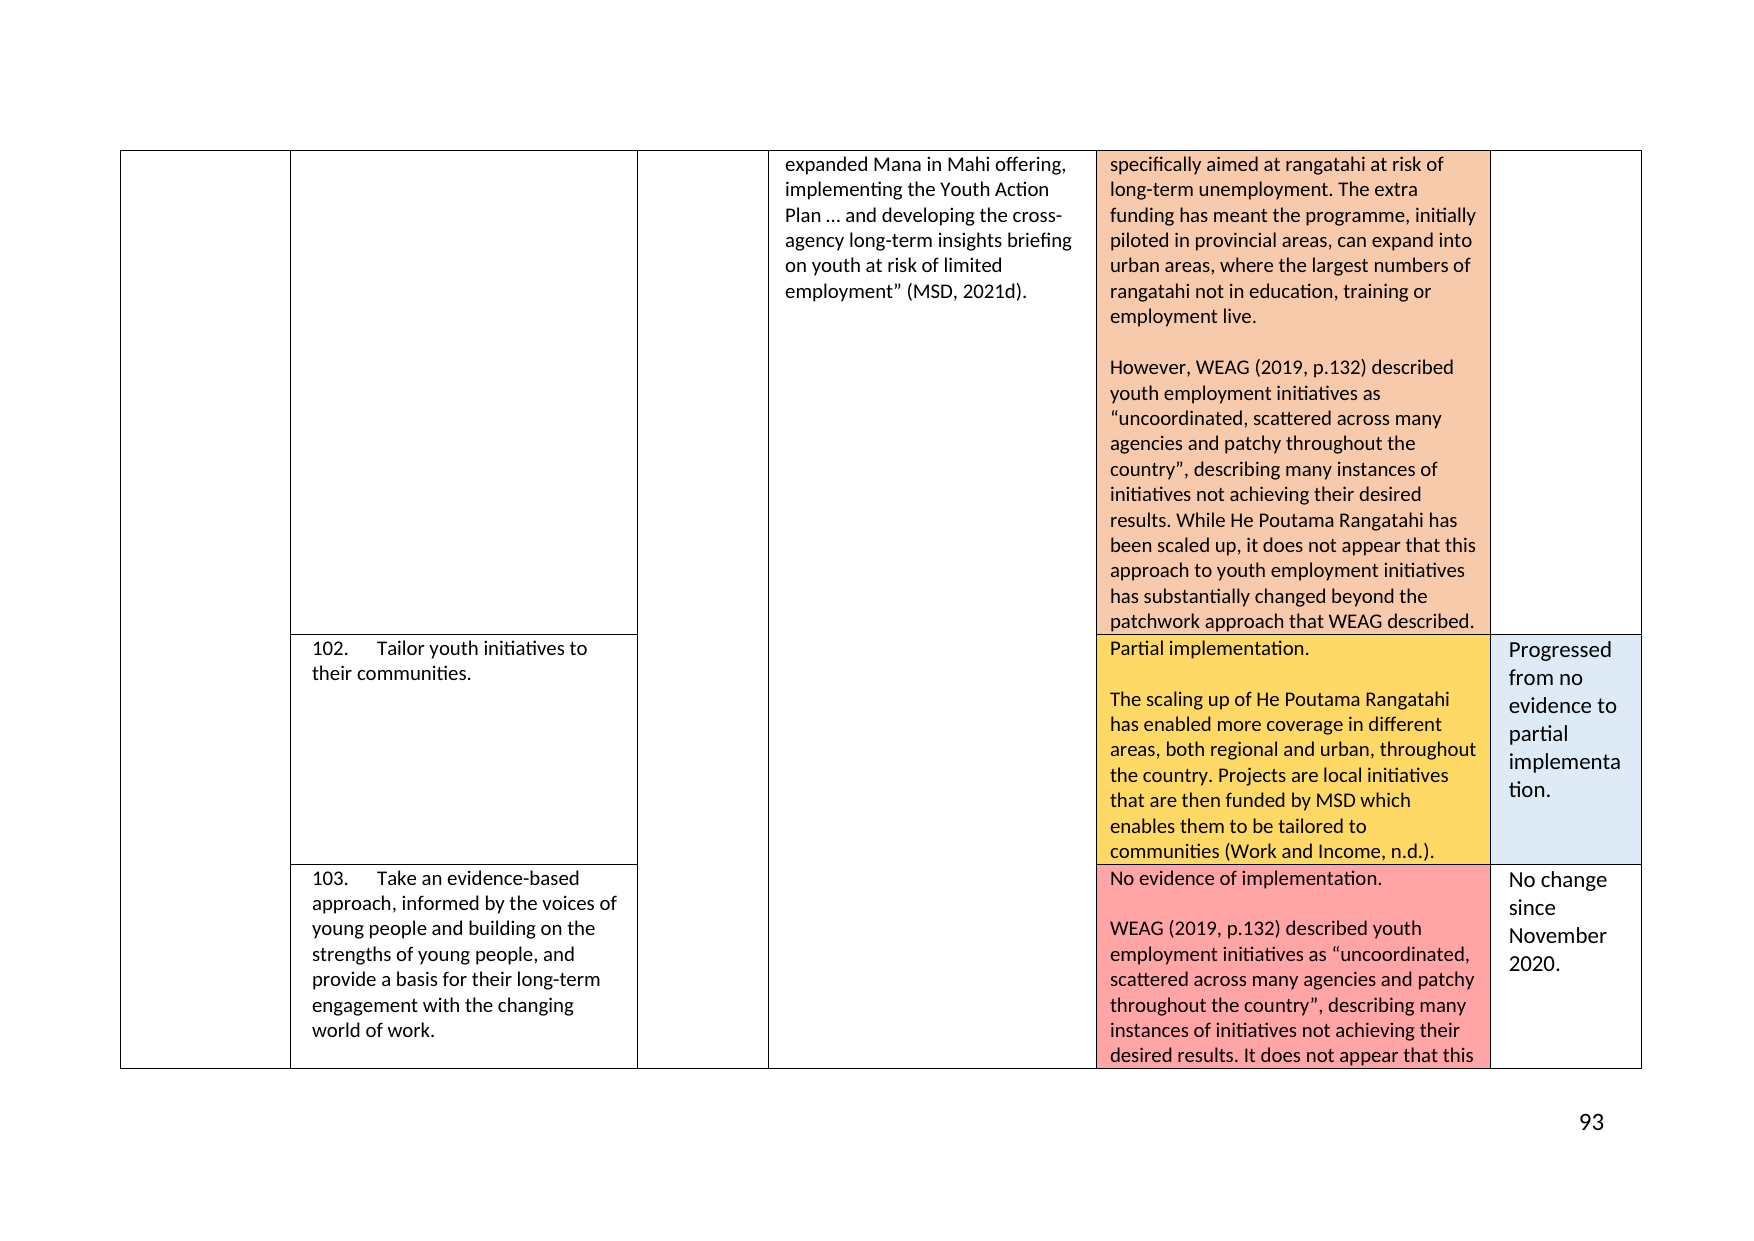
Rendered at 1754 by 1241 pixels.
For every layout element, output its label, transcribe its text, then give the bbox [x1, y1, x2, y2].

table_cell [291, 865, 637, 1068]
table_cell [121, 151, 290, 1068]
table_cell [1491, 865, 1641, 1068]
table_cell Progressed from no evidence to partial implementation. [1491, 635, 1641, 864]
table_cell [638, 151, 768, 1068]
table_cell Partial implementation. The scaling up of He Poutama Rangatahi has enabled more coverage in different areas, both regional and urban, throughout the country. Projects are local initiatives that are then funded by MSD which enables them to be tailored to communities (Work and Income, n.d.). [1097, 635, 1490, 864]
table_cell Tailor youth initiatives to their communities. [291, 635, 637, 864]
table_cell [769, 151, 1096, 1068]
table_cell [1491, 151, 1641, 634]
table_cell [291, 151, 637, 634]
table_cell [1097, 151, 1490, 634]
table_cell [1097, 865, 1490, 1068]
